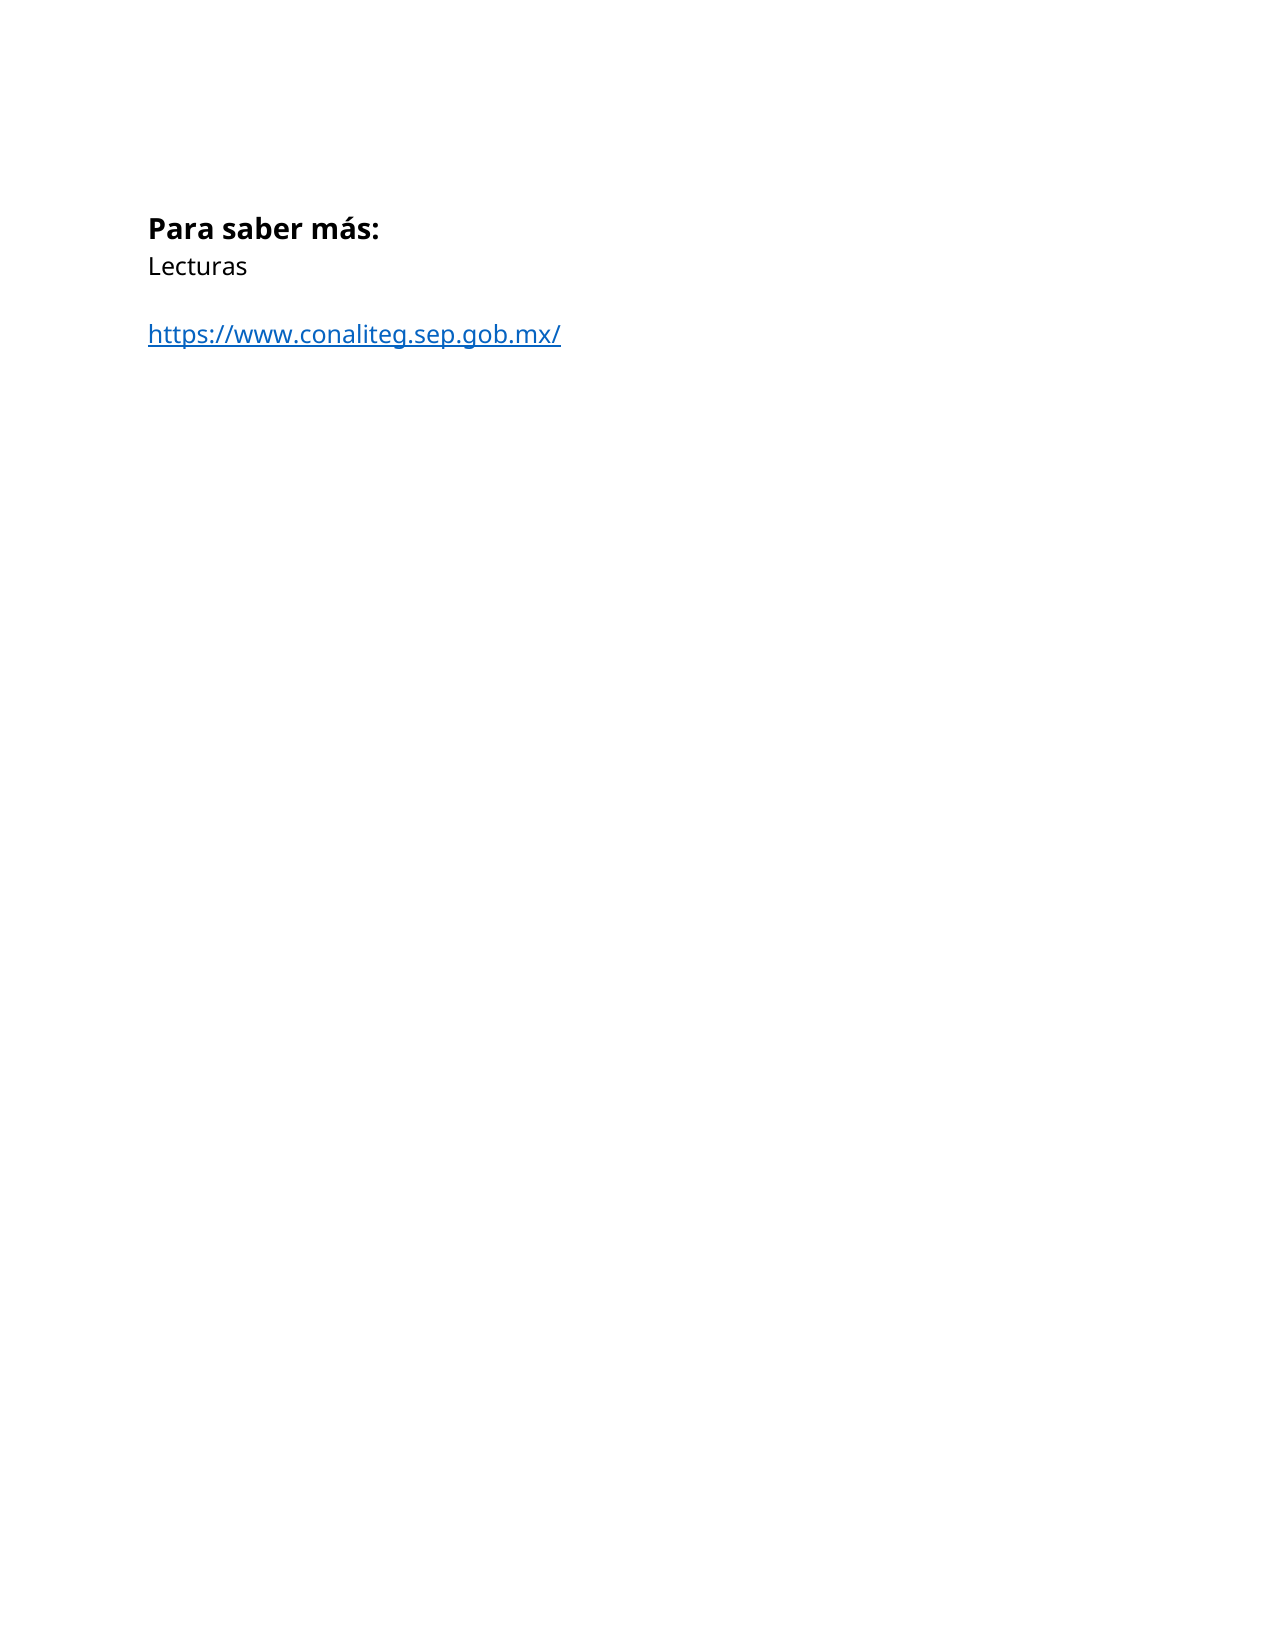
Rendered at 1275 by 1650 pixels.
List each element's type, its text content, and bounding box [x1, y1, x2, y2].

text Lecturas [148, 248, 1127, 282]
text https://www.conaliteg.sep.gob.mx/ [148, 316, 1127, 350]
text Para saber más: [148, 208, 1127, 248]
